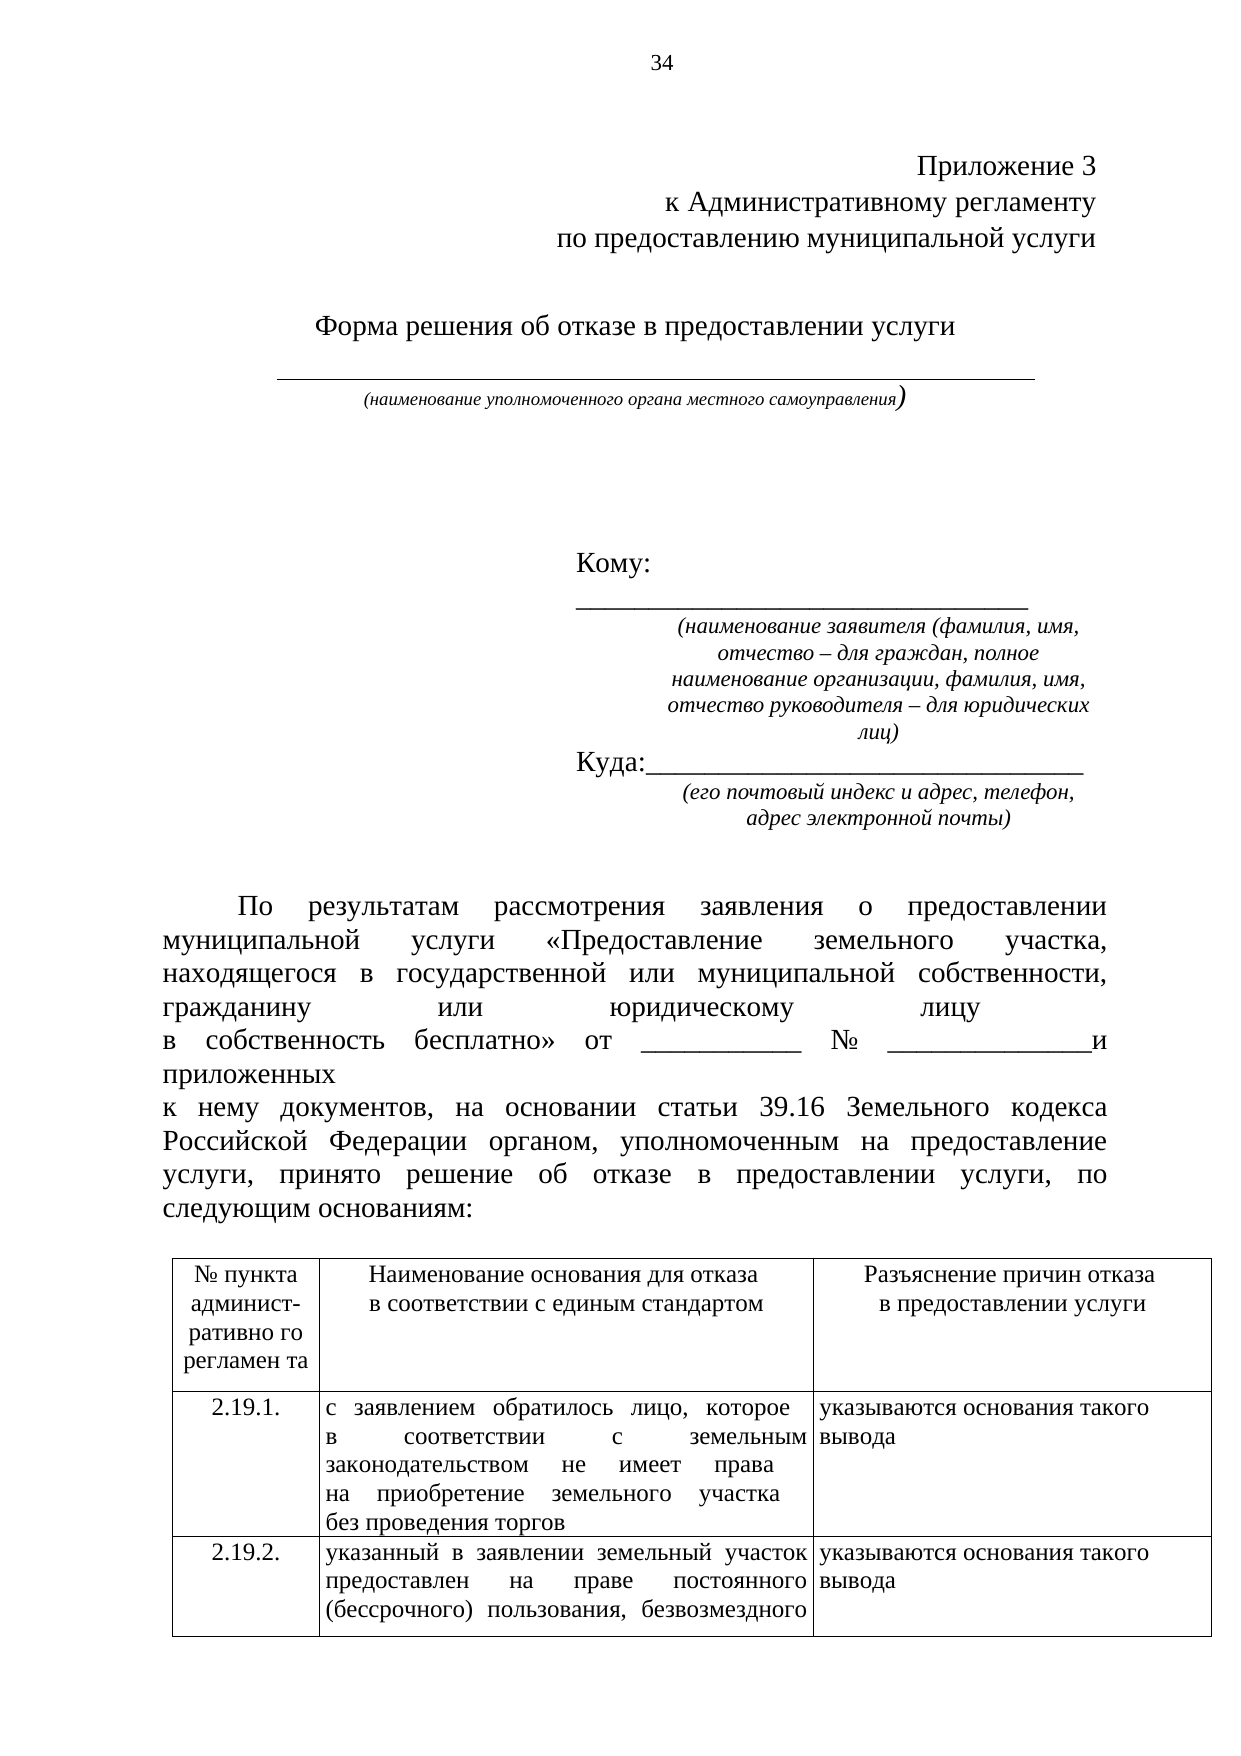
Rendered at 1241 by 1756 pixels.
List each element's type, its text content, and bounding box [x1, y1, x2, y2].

table_cell 2.19.1. [173, 1392, 319, 1536]
table_header Разъяснение причин отказа в предоставлении услуги [814, 1259, 1211, 1391]
text По результатам рассмотрения заявления о предоставлении муниципальной услуги «Предоставление земельного участка, находящегося в государственной или муниципальной собственности, гражданину или юридическому лицу в собственность бесплатно» от ___________ № ______________и приложенных к нему документов, на основании статьи 39.16 Земельного кодекса Российской Федерации органом, уполномоченным на предоставление услуги, принято решение об отказе в предоставлении услуги, по следующим основаниям: [162, 888, 1107, 1224]
text адрес электронной почты) [650, 804, 1107, 831]
text по предоставлению муниципальной услуги [162, 220, 1096, 253]
text к Административному регламенту [162, 184, 1096, 217]
text (наименование уполномоченного органа местного самоуправления) [162, 375, 1107, 411]
text Приложение 3 [162, 148, 1096, 181]
table_cell с заявлением обратилось лицо, которое в соответствии с земельным законодательством не имеет права на приобретение земельного участка без проведения торгов [320, 1392, 813, 1536]
text Куда:______________________________ [576, 744, 1107, 778]
text (наименование заявителя (фамилия, имя, отчество – для граждан, полное наименование организации, фамилия, имя, отчество руководителя – для юридических лиц) [650, 612, 1107, 744]
table_header № пункта админист- ративно го регламен та [173, 1259, 319, 1391]
table_header Наименование основания для отказа в соответствии с единым стандартом [320, 1259, 813, 1391]
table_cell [814, 1537, 1211, 1636]
text Кому: _______________________________ [576, 545, 1107, 612]
table_cell указываются основания такого вывода [814, 1392, 1211, 1536]
text (его почтовый индекс и адрес, телефон, [650, 778, 1107, 804]
table_cell 2.19.2. [173, 1537, 319, 1636]
text Форма решения об отказе в предоставлении услуги [162, 308, 1107, 341]
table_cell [320, 1537, 813, 1636]
